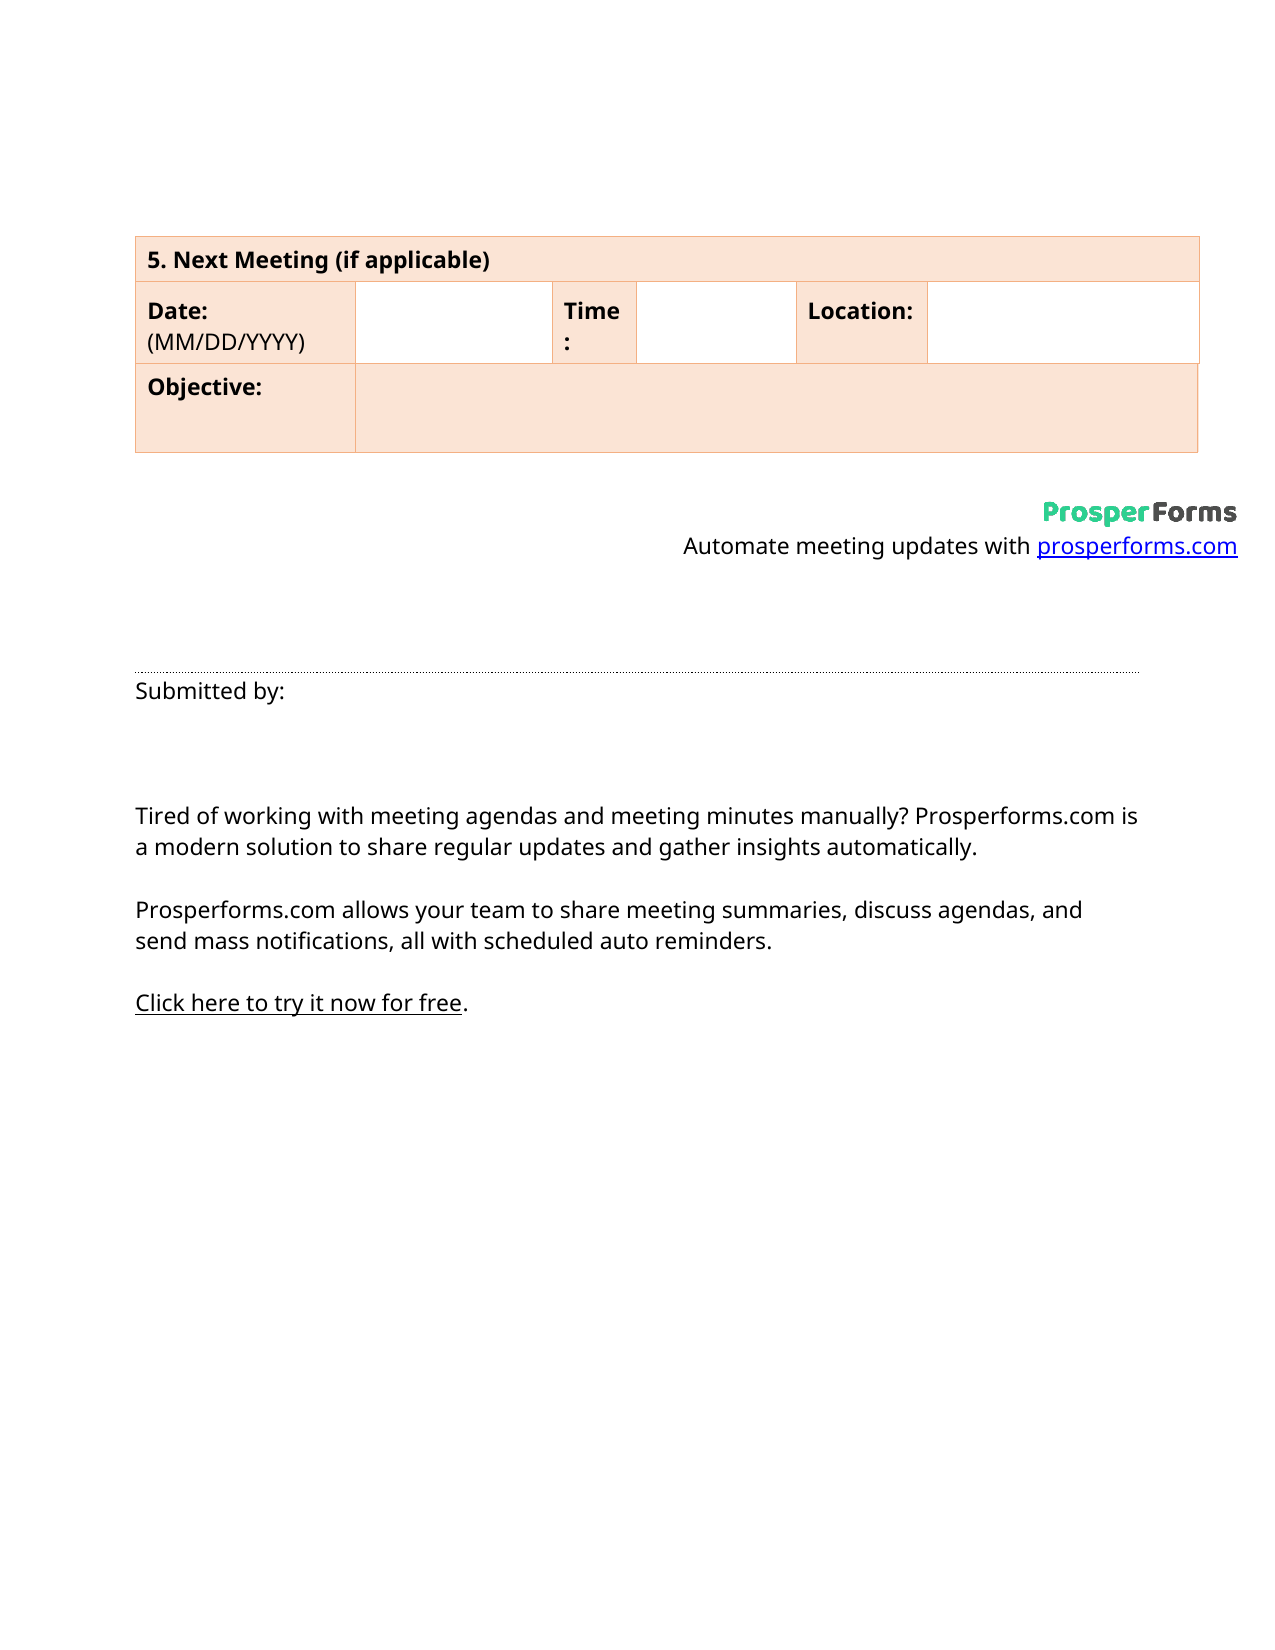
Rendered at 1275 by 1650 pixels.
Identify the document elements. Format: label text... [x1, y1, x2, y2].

table_cell [928, 282, 1199, 363]
table_cell Date: (MM/DD/YYYY) [136, 282, 355, 363]
table_cell Objective: [136, 364, 355, 452]
table_cell [637, 282, 796, 363]
table_cell Time: [553, 282, 636, 363]
text Prosperforms.com allows your team to share meeting summaries, discuss agendas, and send mass notifications, all with scheduled auto reminders. [135, 893, 1140, 956]
table_cell Location: [797, 282, 927, 363]
text Tired of working with meeting agendas and meeting minutes manually? Prosperforms.com is a modern solution to share regular updates and gather insights automatically. [135, 800, 1140, 862]
table_cell [356, 282, 552, 363]
text Click here to try it now for free. [135, 987, 1140, 1018]
table_header 5. Next Meeting (if applicable) [136, 237, 1199, 281]
table_cell [356, 364, 1197, 452]
text Submitted by: [135, 672, 1140, 706]
picture [1041, 500, 1237, 528]
